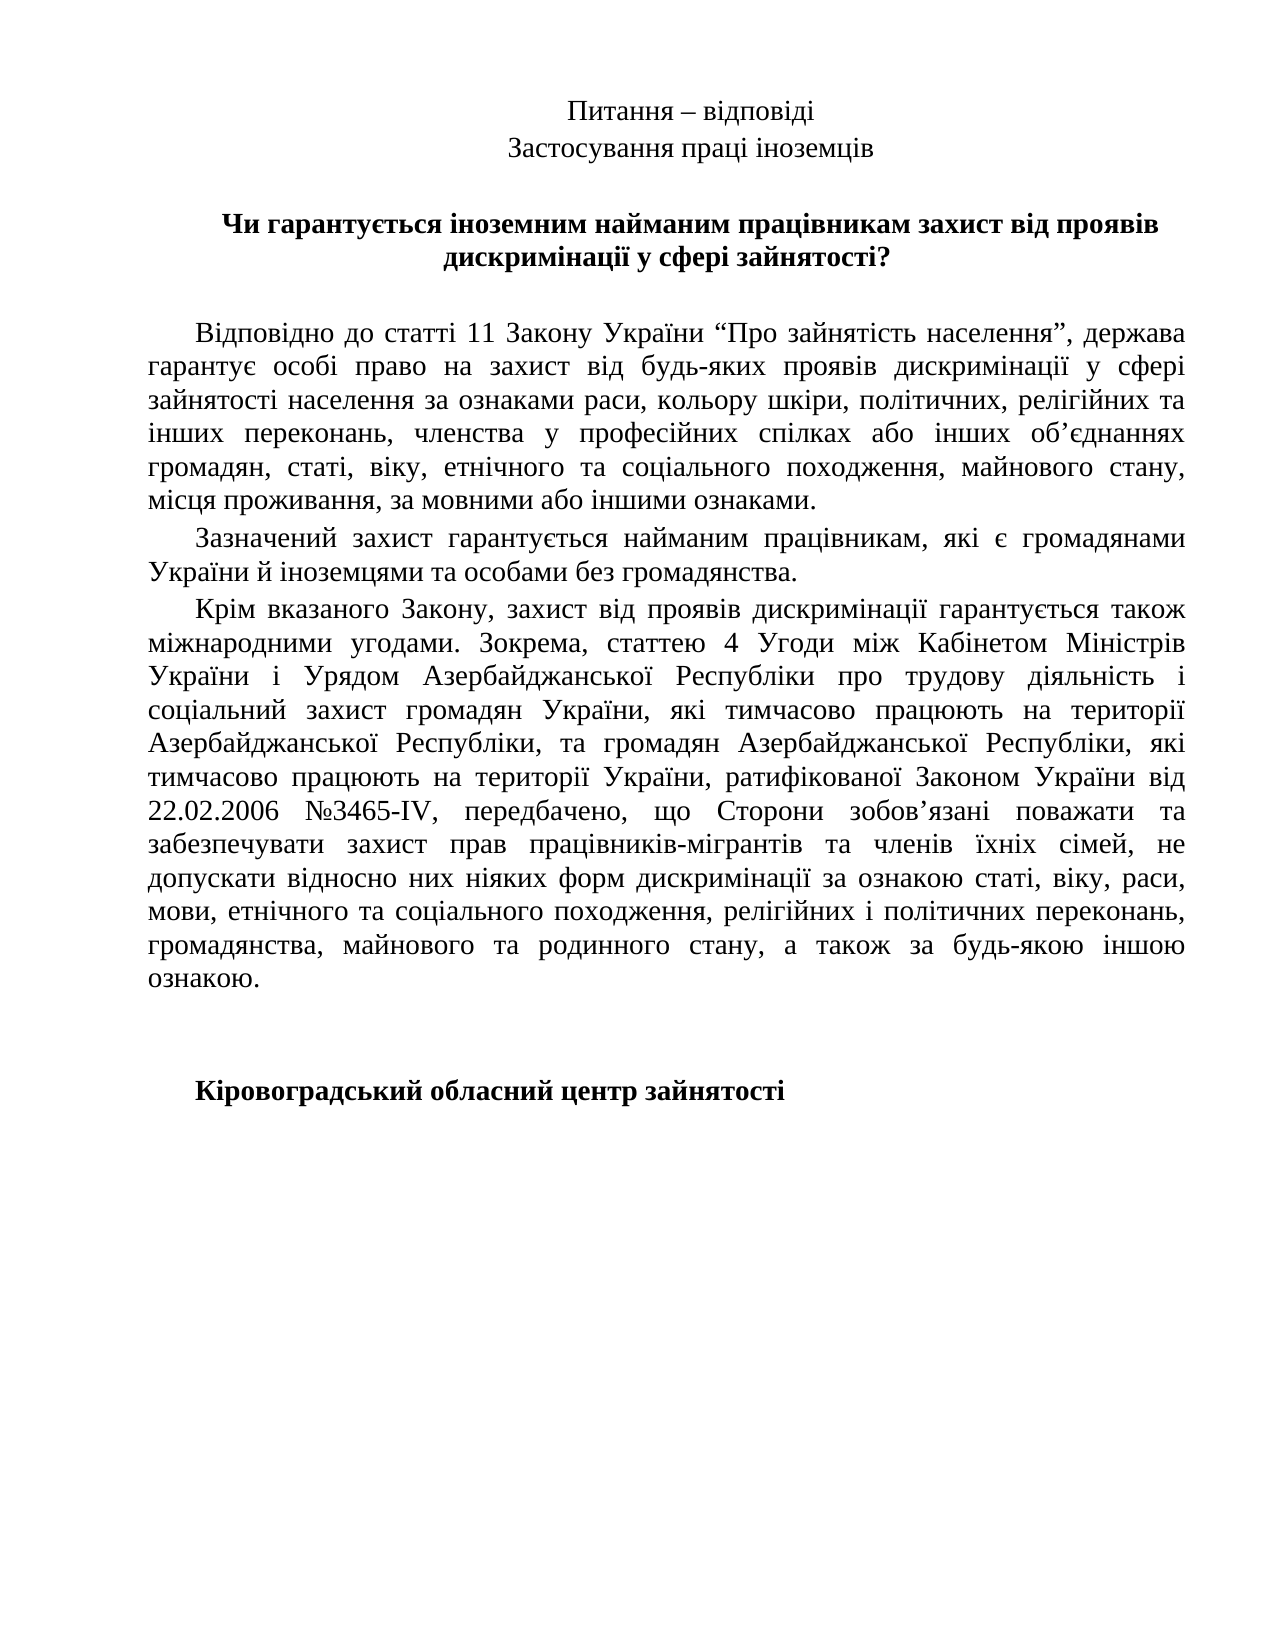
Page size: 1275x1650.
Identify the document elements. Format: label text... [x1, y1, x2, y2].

text Крім вказаного Закону, захист від проявів дискримінації гарантується також міжнародними угодами. Зокрема, статтею 4 Угоди між Кабінетом Міністрів України і Урядом Азербайджанської Республіки про трудову діяльність і соціальний захист громадян України, які тимчасово працюють на території Азербайджанської Республіки, та громадян Азербайджанської Республіки, які тимчасово працюють на території України, ратифікованої Законом України від 22.02.2006 №3465-IV, передбачено, що Сторони зобов’язані поважати та забезпечувати захист прав працівників-мігрантів та членів їхніх сімей, не допускати відносно них ніяких форм дискримінації за ознакою статі, віку, раси, мови, етнічного та соціального походження, релігійних і політичних переконань, громадянства, майнового та родинного стану, а також за будь-якою іншою ознакою. [148, 591, 1186, 994]
text Відповідно до статті 11 Закону України “Про зайнятість населення”, держава гарантує особі право на захист від будь-яких проявів дискримінації у сфері зайнятості населення за ознаками раси, кольору шкіри, політичних, релігійних та інших переконань, членства у професійних спілках або інших об’єднаннях громадян, статі, віку, етнічного та соціального походження, майнового стану, місця проживання, за мовними або іншими ознаками. [148, 315, 1186, 516]
text Зазначений захист гарантується найманим працівникам, які є громадянами України й іноземцями та особами без громадянства. [148, 520, 1186, 587]
text Кіровоградський обласний центр зайнятості [148, 1073, 1186, 1107]
text Застосування праці іноземців [148, 130, 1186, 164]
text Чи гарантується іноземним найманим працівникам захист від проявів дискримінації у сфері зайнятості? [148, 206, 1186, 273]
text Питання – відповіді [148, 93, 1186, 126]
